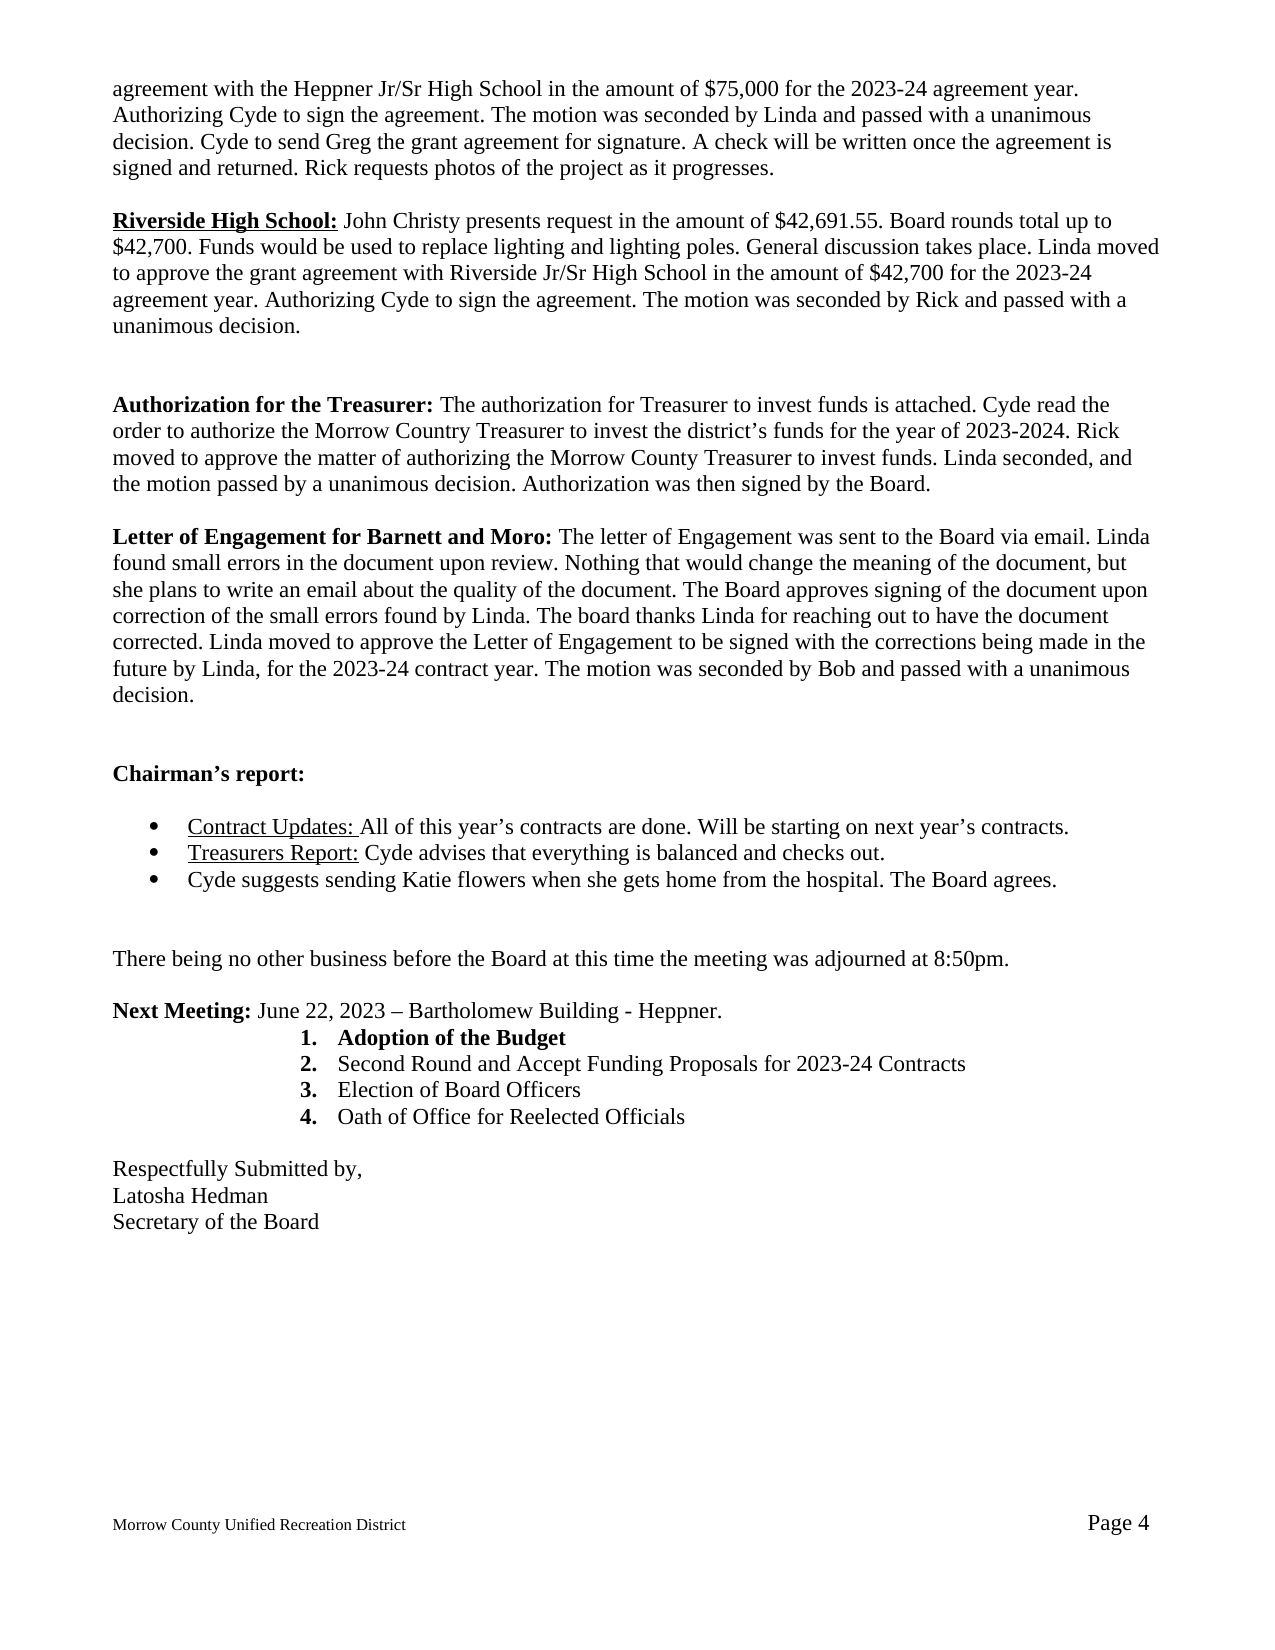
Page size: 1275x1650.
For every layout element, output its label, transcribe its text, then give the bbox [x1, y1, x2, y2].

list Contract Updates: All of this year’s contracts are done. Will be starting on next year’s contracts. [150, 813, 1162, 839]
text Riverside High School: John Christy presents request in the amount of $42,691.55. Board rounds total up to $42,700. Funds would be used to replace lighting and lighting poles. General discussion takes place. Linda moved to approve the grant agreement with Riverside Jr/Sr High School in the amount of $42,700 for the 2023-24 agreement year. Authorizing Cyde to sign the agreement. The motion was seconded by Rick and passed with a unanimous decision. [112, 207, 1162, 338]
text Chairman’s report: [112, 760, 1162, 787]
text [112, 75, 1162, 180]
text Next Meeting: June 22, 2023 – Bartholomew Building - Heppner. [112, 997, 1162, 1024]
list Oath of Office for Reelected Officials [300, 1103, 1162, 1129]
list Second Round and Accept Funding Proposals for 2023-24 Contracts [300, 1050, 1162, 1076]
list Cyde suggests sending Katie flowers when she gets home from the hospital. The Board agrees. [150, 866, 1162, 892]
list Adoption of the Budget [300, 1024, 1162, 1050]
list Election of Board Officers [300, 1076, 1162, 1103]
text Letter of Engagement for Barnett and Moro: The letter of Engagement was sent to the Board via email. Linda found small errors in the document upon review. Nothing that would change the meaning of the document, but she plans to write an email about the quality of the document. The Board approves signing of the document upon correction of the small errors found by Linda. The board thanks Linda for reaching out to have the document corrected. Linda moved to approve the Letter of Engagement to be signed with the corrections being made in the future by Linda, for the 2023-24 contract year. The motion was seconded by Bob and passed with a unanimous decision. [112, 523, 1162, 707]
text There being no other business before the Board at this time the meeting was adjourned at 8:50pm. [112, 945, 1162, 971]
text Authorization for the Treasurer: The authorization for Treasurer to invest funds is attached. Cyde read the order to authorize the Morrow Country Treasurer to invest the district’s funds for the year of 2023-2024. Rick moved to approve the matter of authorizing the Morrow County Treasurer to invest funds. Linda seconded, and the motion passed by a unanimous decision. Authorization was then signed by the Board. [112, 391, 1162, 497]
text Respectfully Submitted by, [112, 1156, 1162, 1182]
text Secretary of the Board [112, 1208, 1162, 1234]
text Latosha Hedman [112, 1182, 1162, 1208]
list Treasurers Report: Cyde advises that everything is balanced and checks out. [150, 839, 1162, 866]
